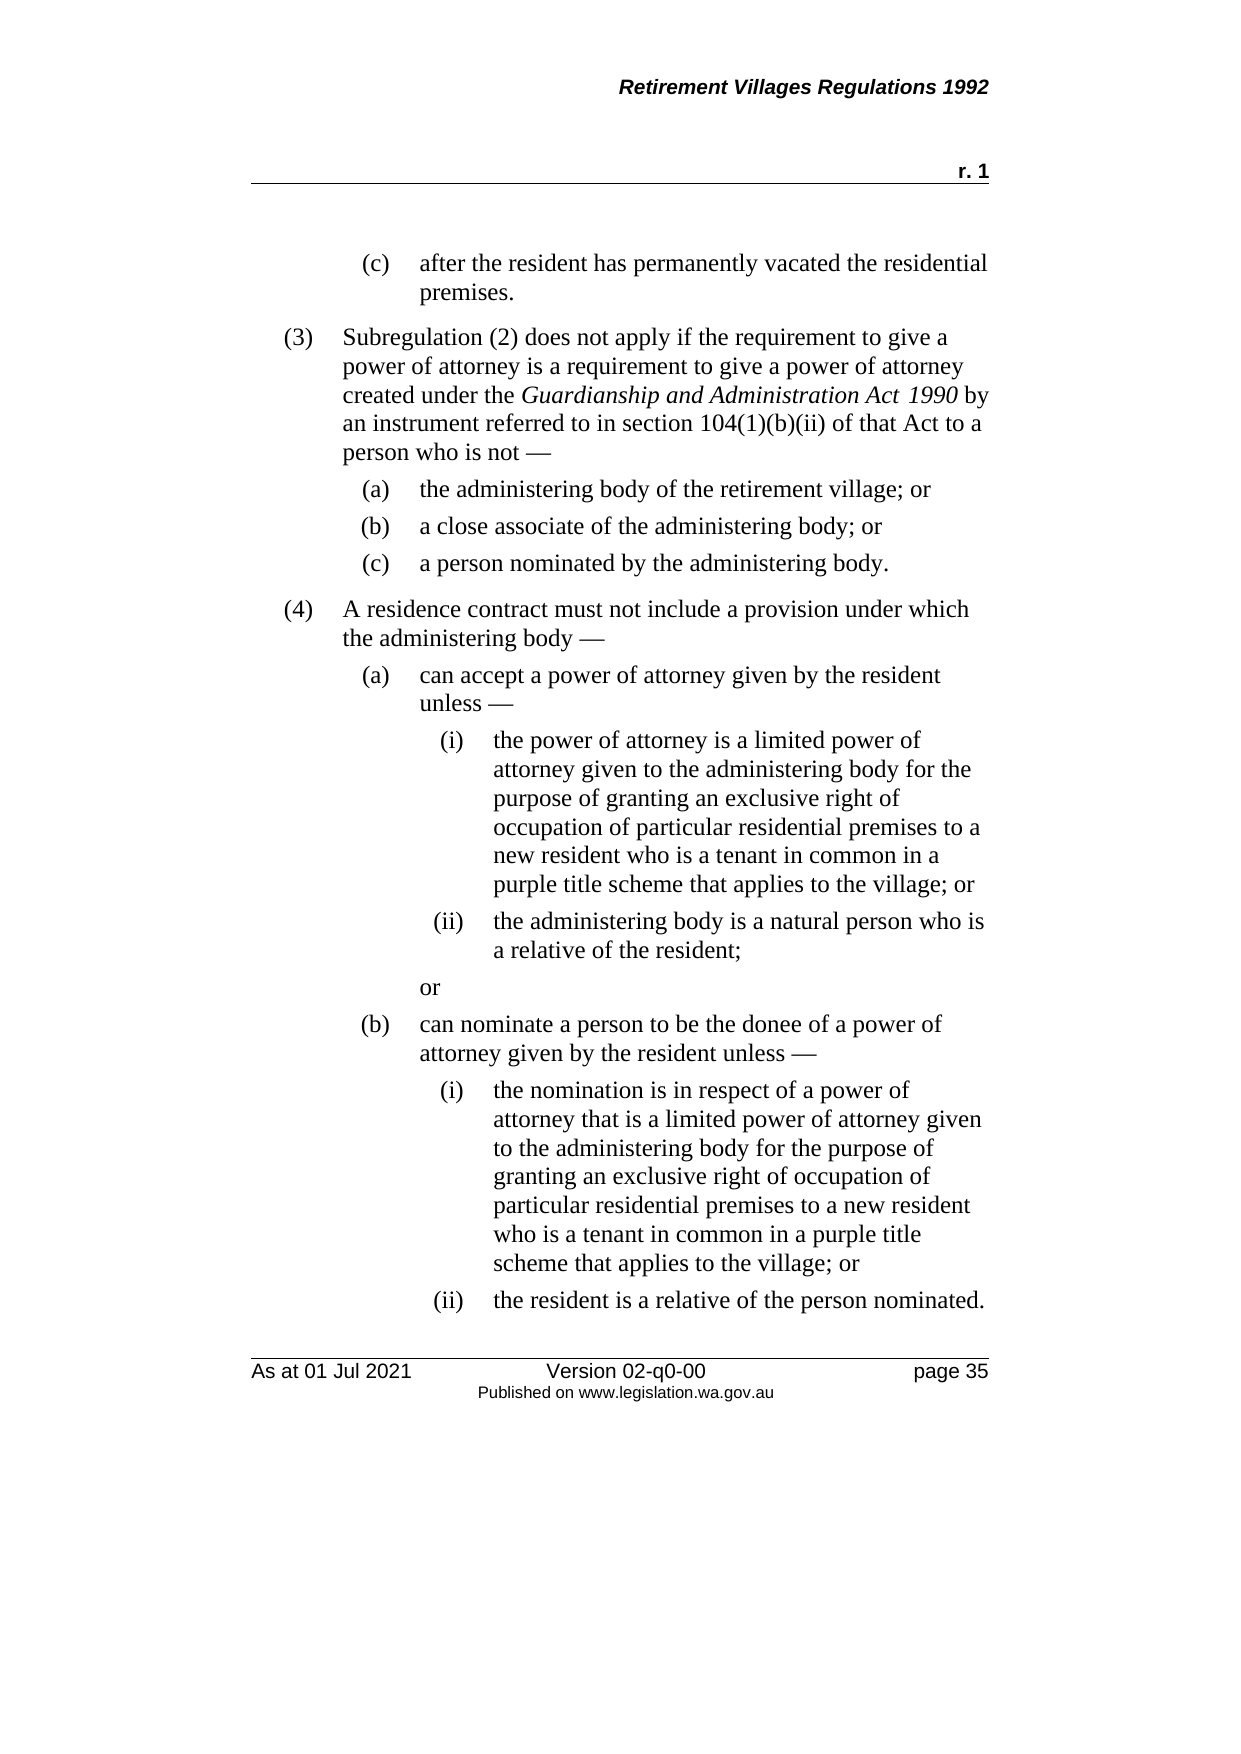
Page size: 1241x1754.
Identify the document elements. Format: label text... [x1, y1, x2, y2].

text (a) the administering body of the retirement village; or [251, 474, 989, 503]
text (4) A residence contract must not include a provision under which the administering body — [251, 594, 989, 651]
text (a) can accept a power of attorney given by the resident unless — [251, 660, 989, 717]
text (3) Subregulation (2) does not apply if the requirement to give a power of attorney is a requirement to give a power of attorney created under the Guardianship and Administration Act 1990 by an instrument referred to in section 104(1)(b)(ii) of that Act to a person who is not — [251, 322, 989, 466]
text (c) after the resident has permanently vacated the residential premises. [251, 248, 989, 306]
text (ii) the administering body is a natural person who is a relative of the resident; [251, 906, 989, 964]
text (b) can nominate a person to be the donee of a power of attorney given by the resident unless — [251, 1009, 989, 1067]
text (ii) the resident is a relative of the person nominated. [251, 1285, 989, 1313]
text (c) a person nominated by the administering body. [251, 548, 989, 577]
text (i) the power of attorney is a limited power of attorney given to the administering body for the purpose of granting an exclusive right of occupation of particular residential premises to a new resident who is a tenant in common in a purple title scheme that applies to the village; or [251, 726, 989, 898]
text or [251, 972, 989, 1001]
text (i) the nomination is in respect of a power of attorney that is a limited power of attorney given to the administering body for the purpose of granting an exclusive right of occupation of particular residential premises to a new resident who is a tenant in common in a purple title scheme that applies to the village; or [251, 1075, 989, 1276]
text (b) a close associate of the administering body; or [251, 511, 989, 540]
